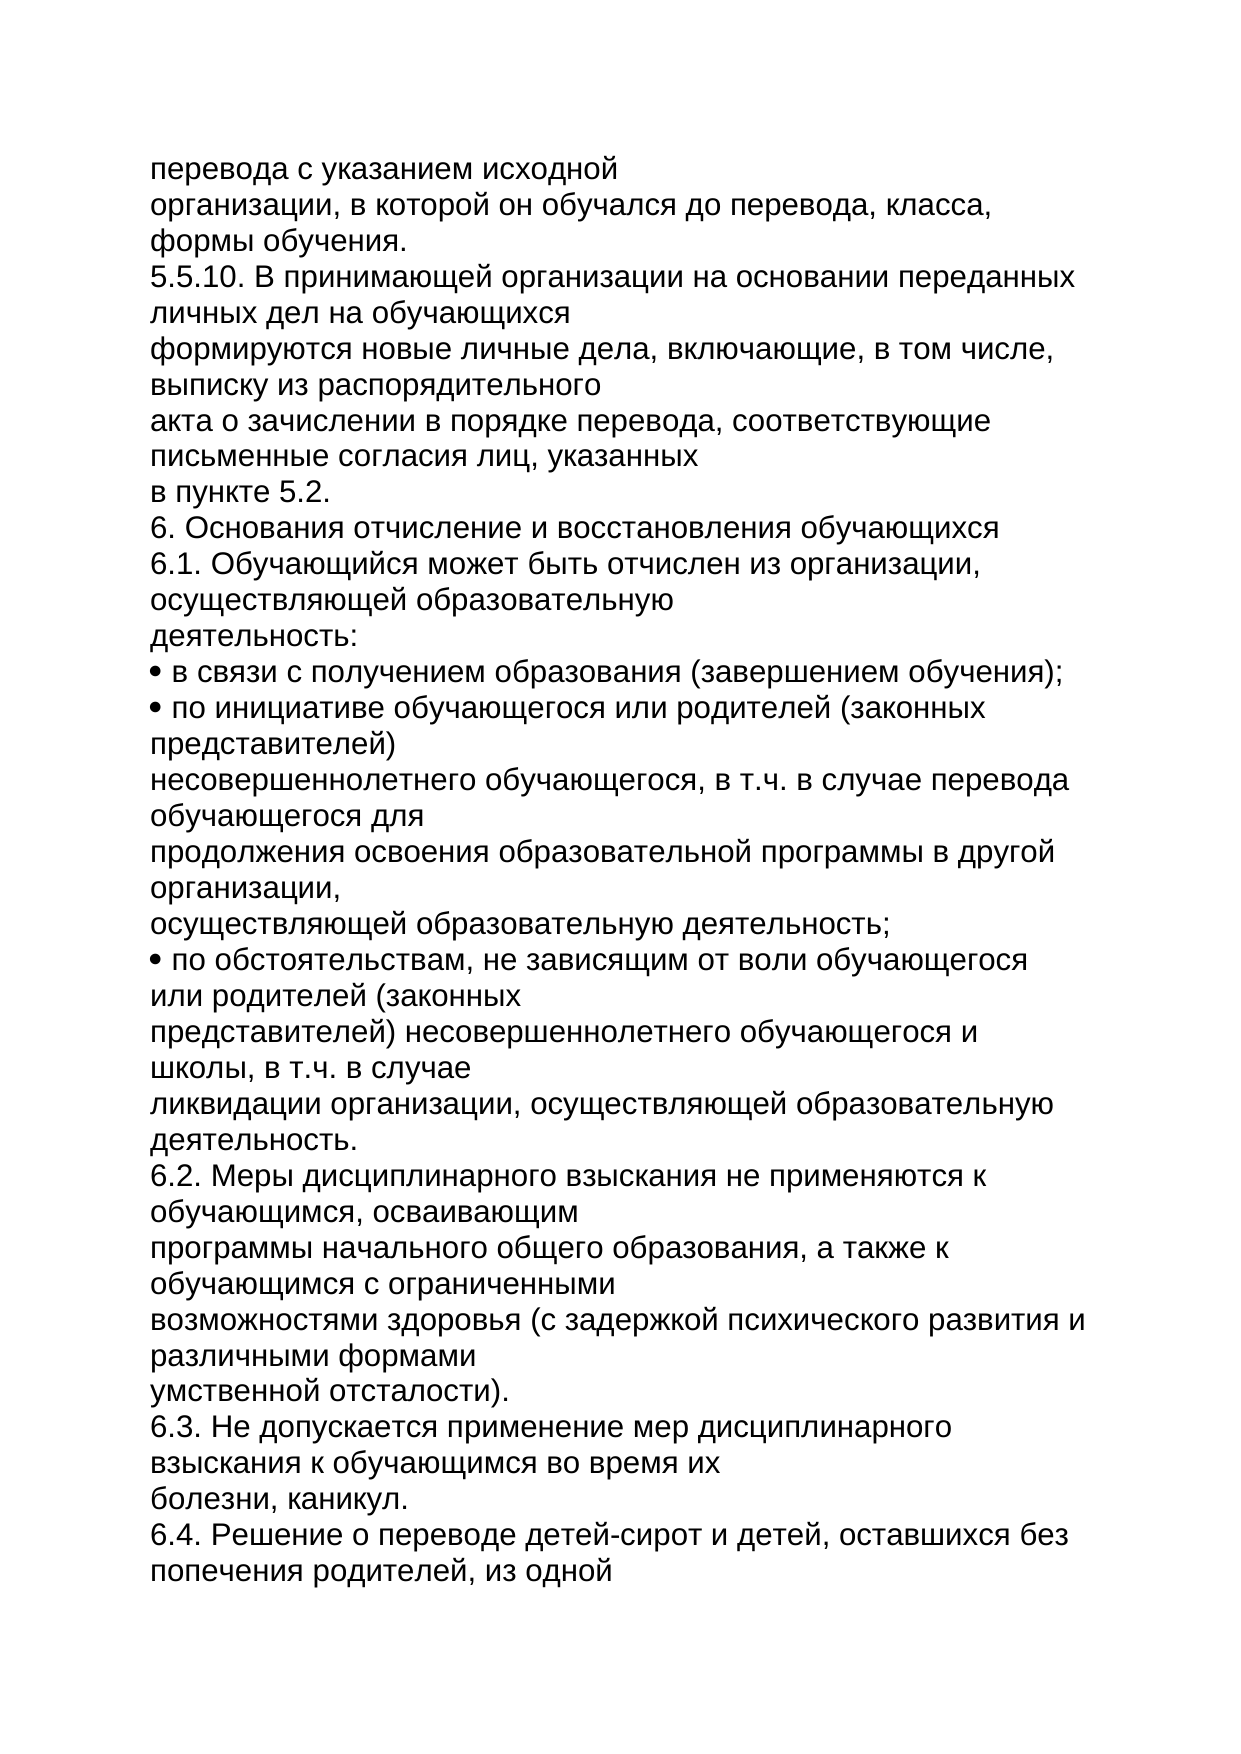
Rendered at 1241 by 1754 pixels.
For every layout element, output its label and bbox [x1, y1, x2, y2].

text [150, 150, 1090, 509]
text [150, 509, 1090, 1588]
